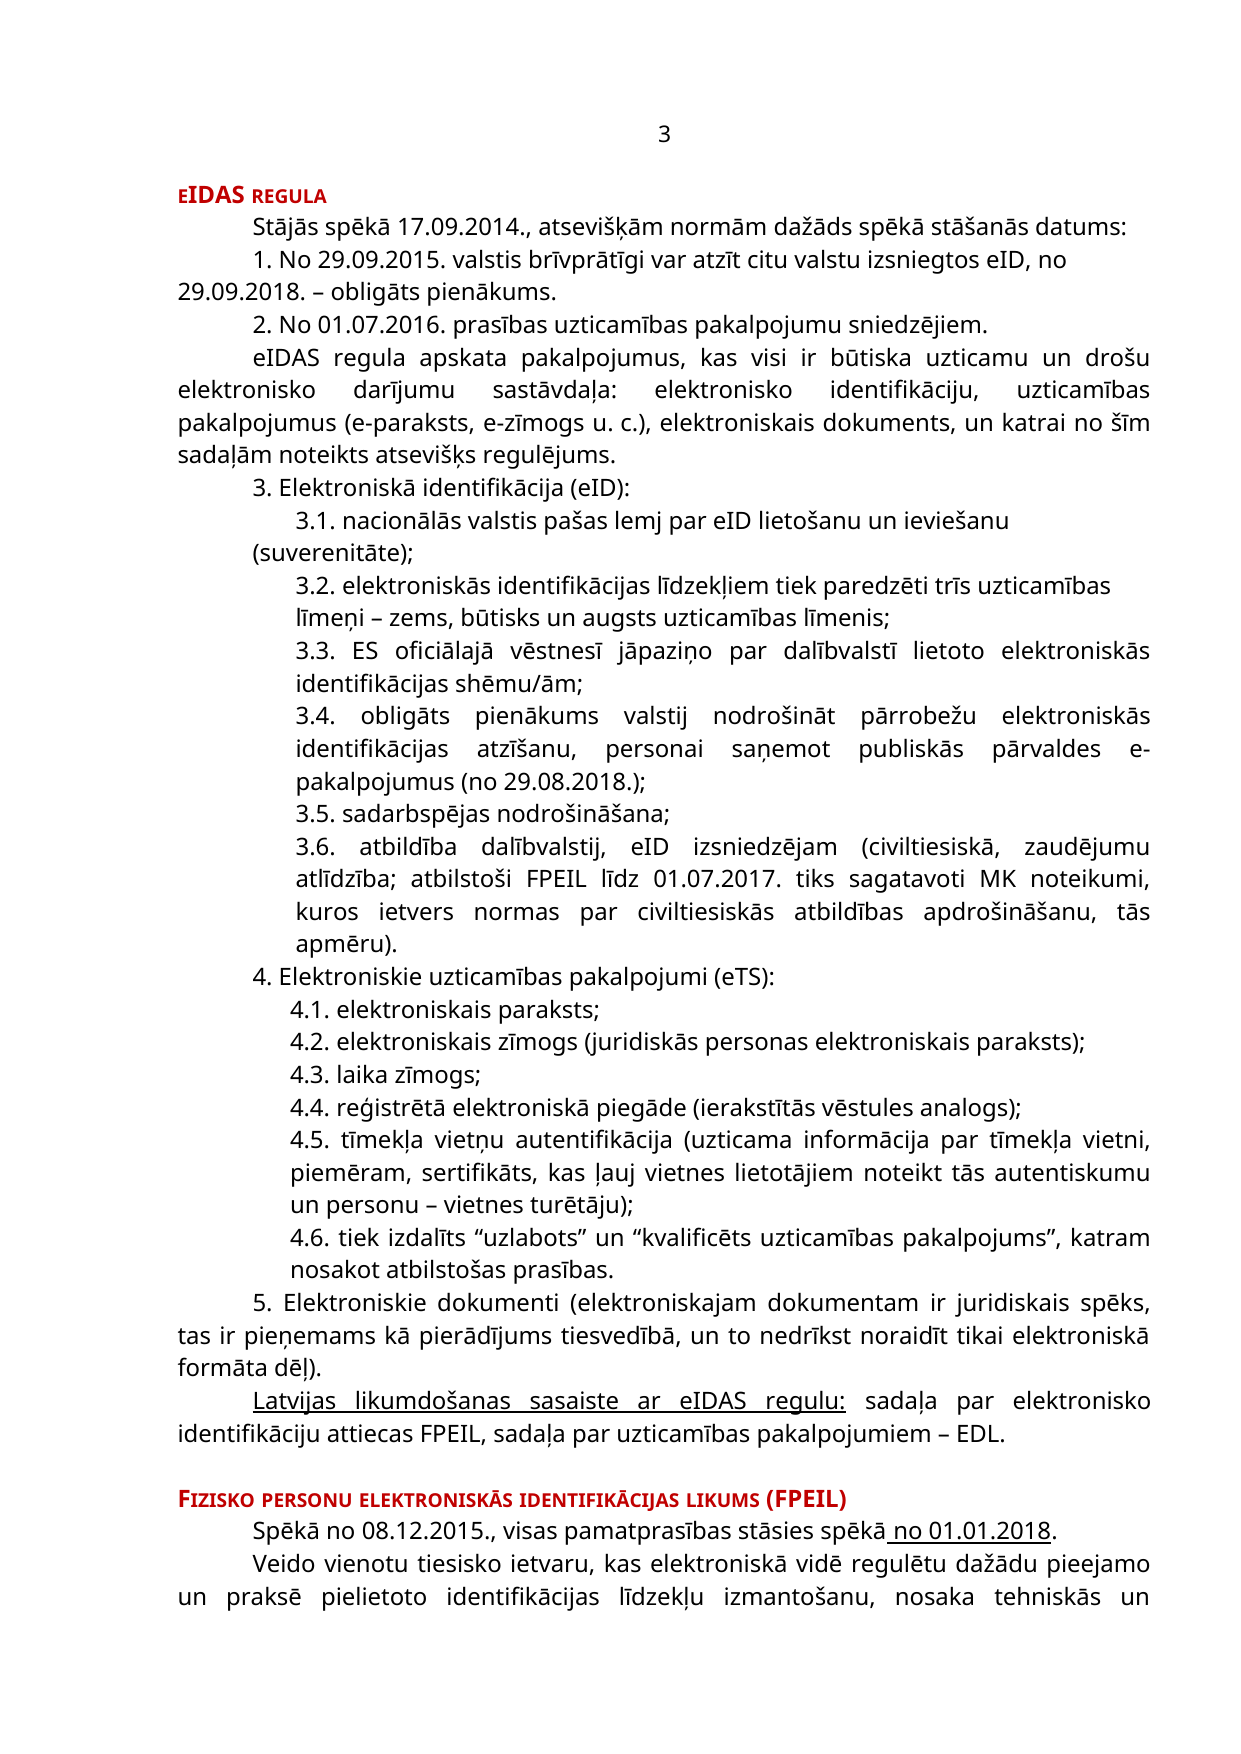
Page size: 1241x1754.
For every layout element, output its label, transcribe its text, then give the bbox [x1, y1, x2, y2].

text 4. Elektroniskie uzticamības pakalpojumi (eTS): [177, 960, 1152, 992]
text 4.2. elektroniskais zīmogs (juridiskās personas elektroniskais paraksts); [215, 1025, 1152, 1058]
text Spēkā no 08.12.2015., visas pamatprasības stāsies spēkā no 01.01.2018. [177, 1514, 1152, 1547]
text 4.1. elektroniskais paraksts; [215, 992, 1152, 1025]
text 5. Elektroniskie dokumenti (elektroniskajam dokumentam ir juridiskais spēks, tas ir pieņemams kā pierādījums tiesvedībā, un to nedrīkst noraidīt tikai elektroniskā formāta dēļ). [177, 1286, 1152, 1384]
text 2. No 01.07.2016. prasības uzticamības pakalpojumu sniedzējiem. [177, 308, 1152, 340]
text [177, 1547, 1152, 1612]
text 1. No 29.09.2015. valstis brīvprātīgi var atzīt citu valstu izsniegtos eID, no 29.09.2018. – obligāts pienākums. [177, 243, 1152, 308]
text Latvijas likumdošanas sasaiste ar eIDAS regulu: sadaļa par elektronisko identifikāciju attiecas FPEIL, sadaļa par uzticamības pakalpojumiem – EDL. [177, 1384, 1152, 1449]
text Fizisko personu elektroniskās identifikācijas likums (FPEIL) [177, 1482, 1152, 1514]
text 4.3. laika zīmogs; [215, 1058, 1152, 1090]
text 3. Elektroniskā identifikācija (eID): [177, 471, 1152, 503]
text 3.2. elektroniskās identifikācijas līdzekļiem tiek paredzēti trīs uzticamības līmeņi – zems, būtisks un augsts uzticamības līmenis; [295, 569, 1152, 634]
text 3.5. sadarbspējas nodrošināšana; [295, 797, 1152, 829]
text 3.6. atbildība dalībvalstij, eID izsniedzējam (civiltiesiskā, zaudējumu atlīdzība; atbilstoši FPEIL līdz 01.07.2017. tiks sagatavoti MK noteikumi, kuros ietvers normas par civiltiesiskās atbildības apdrošināšanu, tās apmēru). [295, 829, 1152, 960]
text 4.5. tīmekļa vietņu autentifikācija (uzticama informācija par tīmekļa vietni, piemēram, sertifikāts, kas ļauj vietnes lietotājiem noteikt tās autentiskumu un personu – vietnes turētāju); [290, 1123, 1152, 1221]
text 4.6. tiek izdalīts “uzlabots” un “kvalificēts uzticamības pakalpojums”, katram nosakot atbilstošas prasības. [290, 1221, 1152, 1286]
text 3.3. ES oficiālajā vēstnesī jāpaziņo par dalībvalstī lietoto elektroniskās identifikācijas shēmu/ām; [295, 634, 1152, 699]
text eIDAS regula [177, 177, 1152, 210]
text eIDAS regula apskata pakalpojumus, kas visi ir būtiska uzticamu un drošu elektronisko darījumu sastāvdaļa: elektronisko identifikāciju, uzticamības pakalpojumus (e-paraksts, e-zīmogs u. c.), elektroniskais dokuments, un katrai no šīm sadaļām noteikts atsevišķs regulējums. [177, 340, 1152, 471]
text 3.1. nacionālās valstis pašas lemj par eID lietošanu un ieviešanu (suverenitāte); [252, 503, 1152, 569]
text 4.4. reģistrētā elektroniskā piegāde (ierakstītās vēstules analogs); [215, 1090, 1152, 1123]
text Stājās spēkā 17.09.2014., atsevišķām normām dažāds spēkā stāšanās datums: [177, 210, 1152, 243]
text 3.4. obligāts pienākums valstij nodrošināt pārrobežu elektroniskās identifikācijas atzīšanu, personai saņemot publiskās pārvaldes e-pakalpojumus (no 29.08.2018.); [295, 699, 1152, 797]
